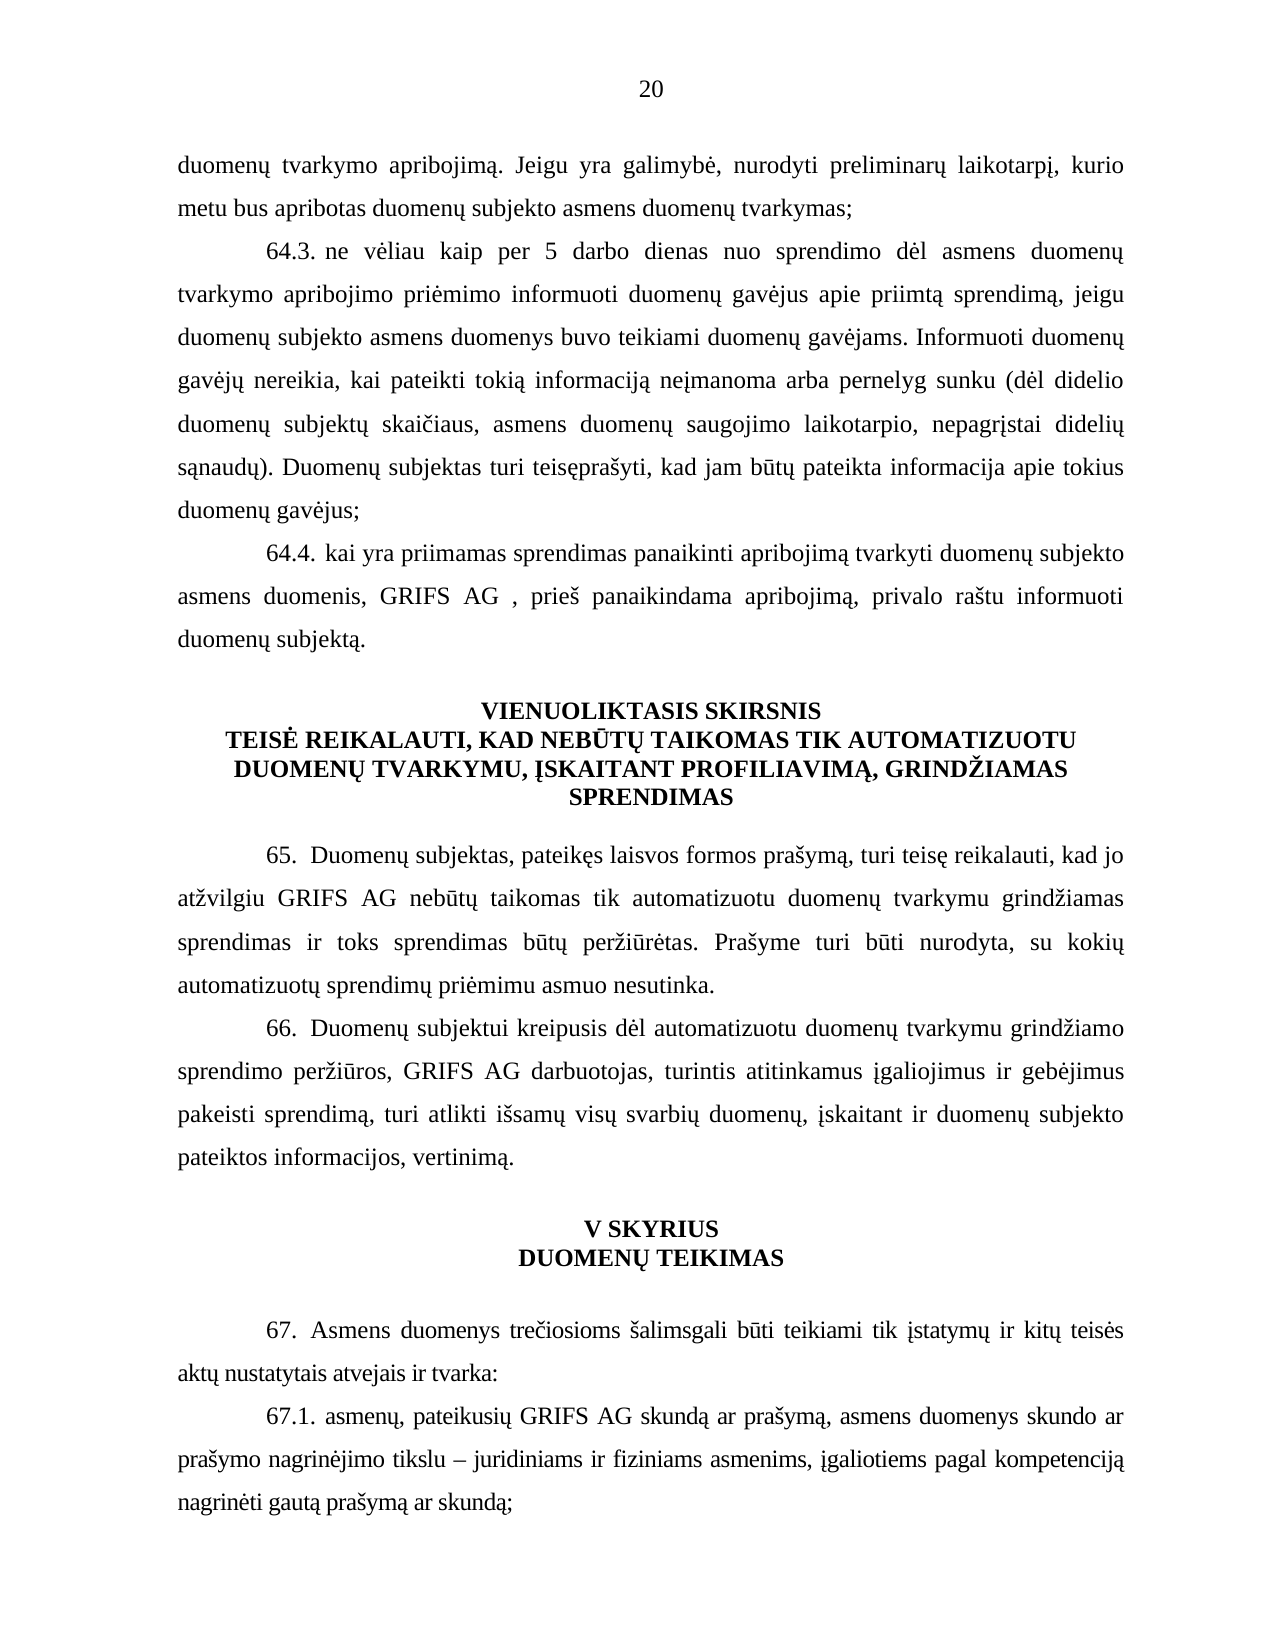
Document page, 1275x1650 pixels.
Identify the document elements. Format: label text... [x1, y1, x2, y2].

text DUOMENŲ TEIKIMAS [177, 1243, 1125, 1272]
list ne vėliau kaip per 5 darbo dienas nuo sprendimo dėl asmens duomenų tvarkymo apribojimo priėmimo informuoti duomenų gavėjus apie priimtą sprendimą, jeigu duomenų subjekto asmens duomenys buvo teikiami duomenų gavėjams. Informuoti duomenų gavėjų nereikia, kai pateikti tokią informaciją neįmanoma arba pernelyg sunku (dėl didelio duomenų subjektų skaičiaus, asmens duomenų saugojimo laikotarpio, nepagrįstai didelių sąnaudų). Duomenų subjektas turi teisęprašyti, kad jam būtų pateikta informacija apie tokius duomenų gavėjus; [177, 236, 1125, 524]
list Duomenų subjektas, pateikęs laisvos formos prašymą, turi teisę reikalauti, kad jo atžvilgiu GRIFS AG nebūtų taikomas tik automatizuotu duomenų tvarkymu grindžiamas sprendimas ir toks sprendimas būtų peržiūrėtas. Prašyme turi būti nurodyta, su kokių automatizuotų sprendimų priėmimu asmuo nesutinka. [177, 840, 1125, 998]
list VIENUOLIKTASIS SKIRSNIS [177, 696, 1125, 725]
list asmenų, pateikusių GRIFS AG skundą ar prašymą, asmens duomenys skundo ar prašymo nagrinėjimo tikslu – juridiniams ir fiziniams asmenims, įgaliotiems pagal kompetenciją nagrinėti gautą prašymą ar skundą; [177, 1401, 1125, 1516]
list Asmens duomenys trečiosioms šalimsgali būti teikiami tik įstatymų ir kitų teisės aktų nustatytais atvejais ir tvarka: [177, 1315, 1125, 1387]
list kai yra priimamas sprendimas panaikinti apribojimą tvarkyti duomenų subjekto asmens duomenis, GRIFS AG , prieš panaikindama apribojimą, privalo raštu informuoti duomenų subjektą. [177, 538, 1125, 653]
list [177, 150, 1125, 222]
list TEISĖ REIKALAUTI, KAD NEBŪTŲ TAIKOMAS TIK AUTOMATIZUOTU DUOMENŲ TVARKYMU, ĮSKAITANT PROFILIAVIMĄ, GRINDŽIAMAS SPRENDIMAS [177, 725, 1125, 811]
list V SKYRIUS [177, 1214, 1125, 1243]
list Duomenų subjektui kreipusis dėl automatizuotu duomenų tvarkymu grindžiamo sprendimo peržiūros, GRIFS AG darbuotojas, turintis atitinkamus įgaliojimus ir gebėjimus pakeisti sprendimą, turi atlikti išsamų visų svarbių duomenų, įskaitant ir duomenų subjekto pateiktos informacijos, vertinimą. [177, 1013, 1125, 1171]
